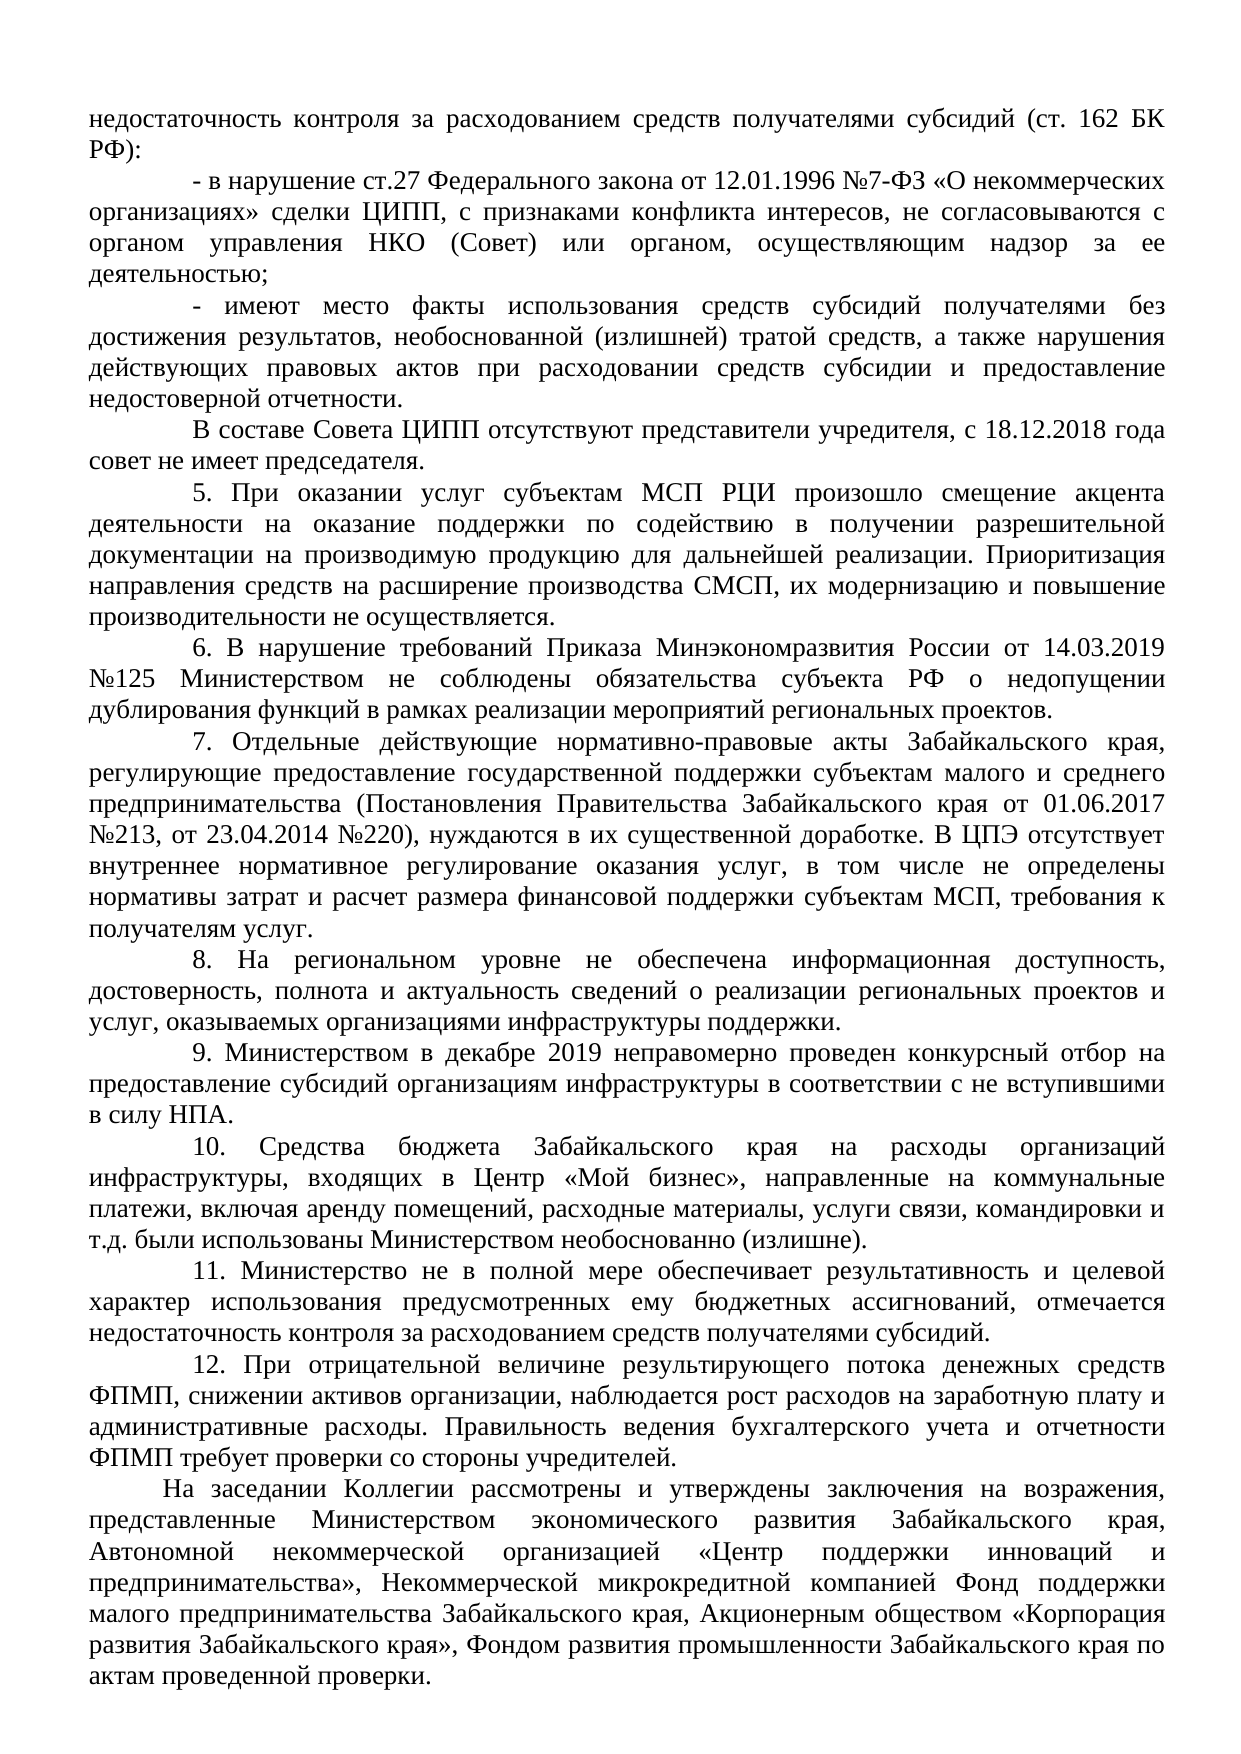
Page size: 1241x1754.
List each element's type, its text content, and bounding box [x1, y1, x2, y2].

list 5. При оказании услуг субъектам МСП РЦИ произошло смещение акцента деятельности на оказание поддержки по содействию в получении разрешительной документации на производимую продукцию для дальнейшей реализации. Приоритизация направления средств на расширение производства СМСП, их модернизацию и повышение производительности не осуществляется. [89, 476, 1167, 631]
list - имеют место факты использования средств субсидий получателями без достижения результатов, необоснованной (излишней) тратой средств, а также нарушения действующих правовых актов при расходовании средств субсидии и предоставление недостоверной отчетности. [89, 289, 1167, 413]
list 11. Министерство не в полной мере обеспечивает результативность и целевой характер использования предусмотренных ему бюджетных ассигнований, отмечается недостаточность контроля за расходованием средств получателями субсидий. [89, 1254, 1167, 1348]
list 7. Отдельные действующие нормативно-правовые акты Забайкальского края, регулирующие предоставление государственной поддержки субъектам малого и среднего предпринимательства (Постановления Правительства Забайкальского края от 01.06.2017 №213, от 23.04.2014 №220), нуждаются в их существенной доработке. В ЦПЭ отсутствует внутреннее нормативное регулирование оказания услуг, в том числе не определены нормативы затрат и расчет размера финансовой поддержки субъектам МСП, требования к получателям услуг. [89, 725, 1167, 943]
list 9. Министерством в декабре 2019 неправомерно проведен конкурсный отбор на предоставление субсидий организациям инфраструктуры в соответствии с не вступившими в силу НПА. [89, 1036, 1167, 1130]
list 8. На региональном уровне не обеспечена информационная доступность, достоверность, полнота и актуальность сведений о реализации региональных проектов и услуг, оказываемых организациями инфраструктуры поддержки. [89, 943, 1167, 1036]
list 10. Средства бюджета Забайкальского края на расходы организаций инфраструктуры, входящих в Центр «Мой бизнес», направленные на коммунальные платежи, включая аренду помещений, расходные материалы, услуги связи, командировки и т.д. были использованы Министерством необоснованно (излишне). [89, 1130, 1167, 1254]
list - в нарушение ст.27 Федерального закона от 12.01.1996 №7-ФЗ «О некоммерческих организациях» сделки ЦИПП, с признаками конфликта интересов, не согласовываются с органом управления НКО (Совет) или органом, осуществляющим надзор за ее деятельностью; [89, 164, 1167, 289]
list На заседании Коллегии рассмотрены и утверждены заключения на возражения, представленные Министерством экономического развития Забайкальского края, Автономной некоммерческой организацией «Центр поддержки инноваций и предпринимательства», Некоммерческой микрокредитной компанией Фонд поддержки малого предпринимательства Забайкальского края, Акционерным обществом «Корпорация развития Забайкальского края», Фондом развития промышленности Забайкальского края по актам проведенной проверки. [89, 1472, 1167, 1690]
list 12. При отрицательной величине результирующего потока денежных средств ФПМП, снижении активов организации, наблюдается рост расходов на заработную плату и административные расходы. Правильность ведения бухгалтерского учета и отчетности ФПМП требует проверки со стороны учредителей. [89, 1348, 1167, 1472]
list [89, 102, 1167, 164]
list 6. В нарушение требований Приказа Минэкономразвития России от 14.03.2019 №125 Министерством не соблюдены обязательства субъекта РФ о недопущении дублирования функций в рамках реализации мероприятий региональных проектов. [89, 631, 1167, 725]
list В составе Совета ЦИПП отсутствуют представители учредителя, с 18.12.2018 года совет не имеет председателя. [89, 413, 1167, 476]
